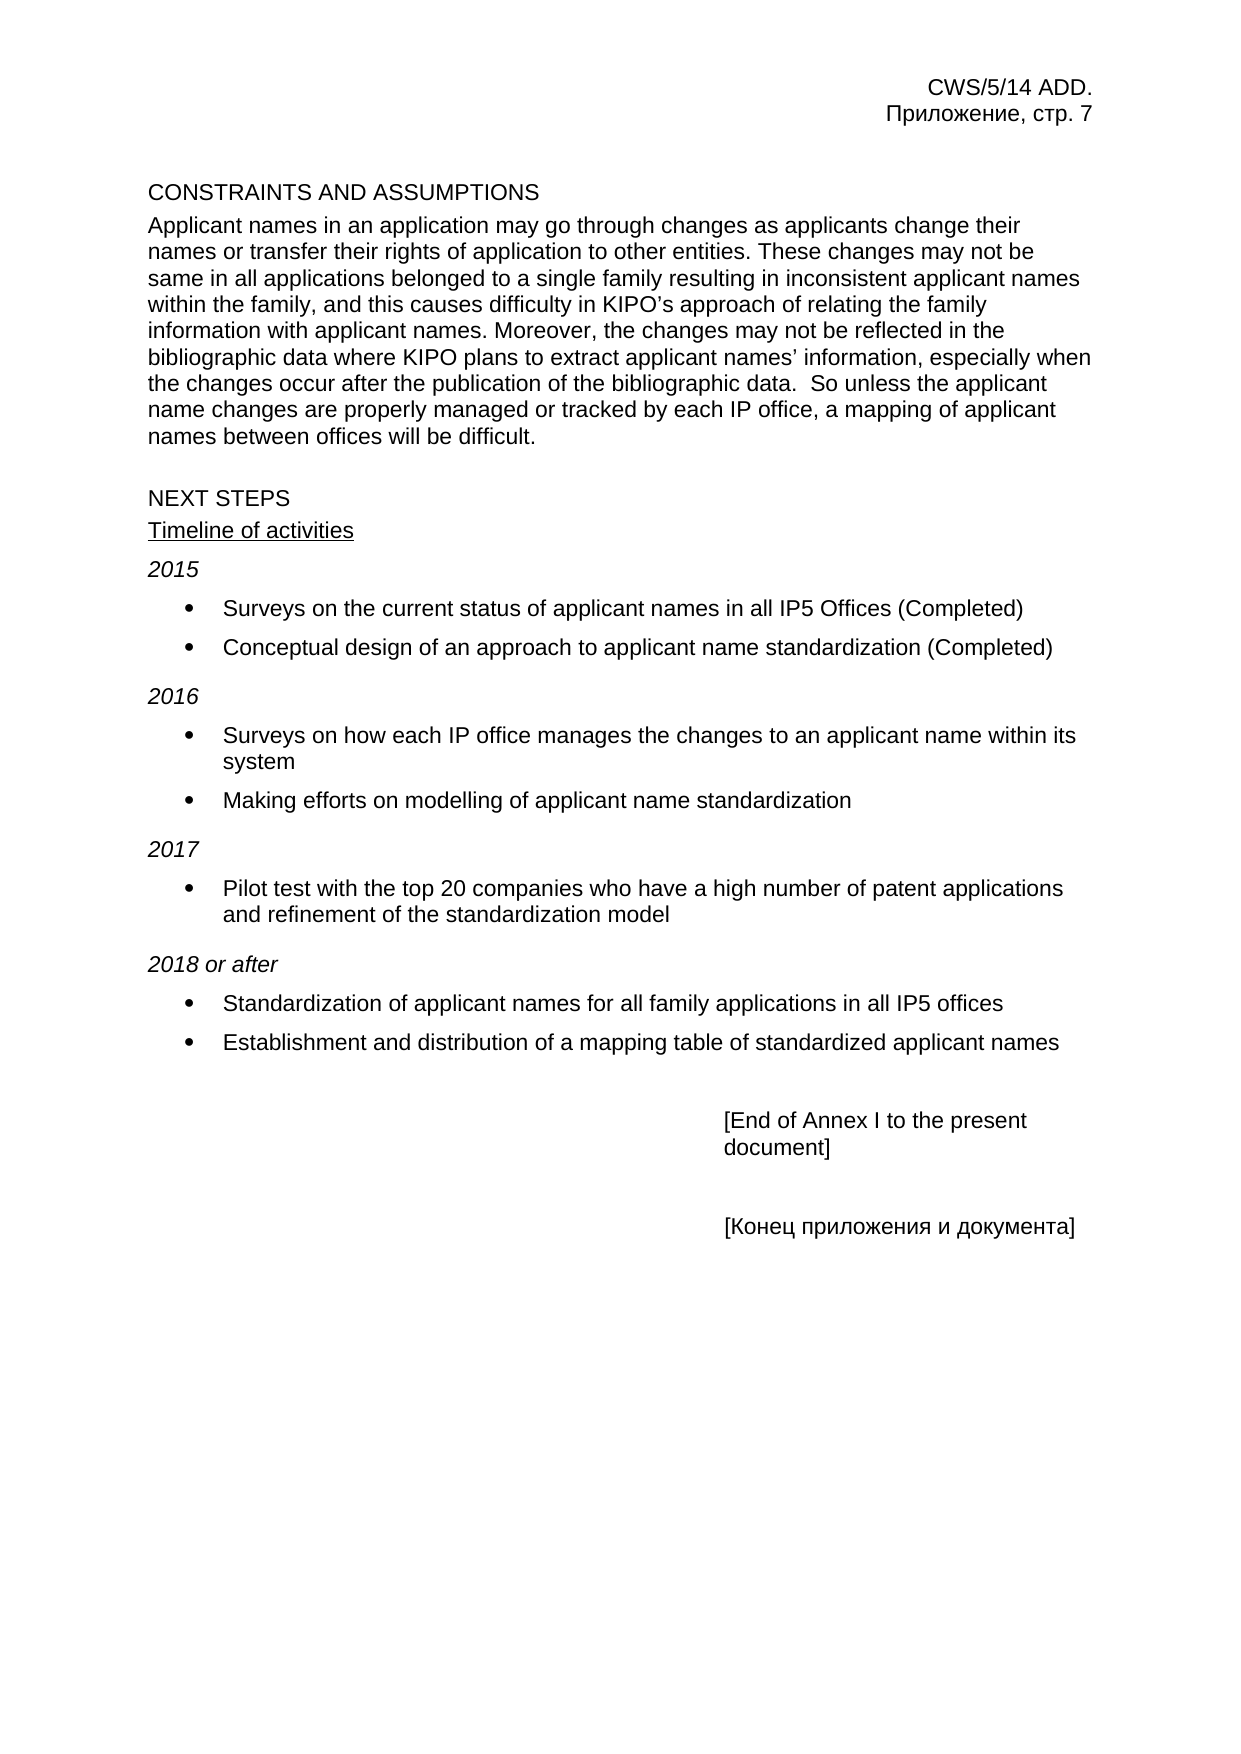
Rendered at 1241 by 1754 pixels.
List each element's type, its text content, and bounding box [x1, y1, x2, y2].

subtitle 2016 [148, 683, 1093, 709]
subtitle 2017 [148, 836, 1093, 863]
subtitle CONSTRAINTS AND ASSUMPTIONS [148, 179, 1093, 206]
list Conceptual design of an approach to applicant name standardization (Completed) [185, 634, 1093, 660]
text [End of Annex I to the present document] [723, 1107, 1093, 1160]
list Pilot test with the top 20 companies who have a high number of patent applications and refinement of the standardization model [185, 875, 1093, 928]
list Making efforts on modelling of applicant name standardization [185, 787, 1093, 813]
subtitle 2015 [148, 556, 1093, 582]
list Surveys on how each IP office manages the changes to an applicant name within its system [185, 722, 1093, 774]
text Applicant names in an application may go through changes as applicants change their names or transfer their rights of application to other entities. These changes may not be same in all applications belonged to a single family resulting in inconsistent applicant names within the family, and this causes difficulty in KIPO’s approach of relating the family information with applicant names. Moreover, the changes may not be reflected in the bibliographic data where KIPO plans to extract applicant names’ information, especially when the changes occur after the publication of the bibliographic data. So unless the applicant name changes are properly managed or tracked by each IP office, a mapping of applicant names between offices will be difficult. [148, 212, 1093, 449]
list Standardization of applicant names for all family applications in all IP5 offices [185, 989, 1093, 1016]
subtitle 2018 or after [148, 951, 1093, 977]
list Establishment and distribution of a mapping table of standardized applicant names [185, 1028, 1093, 1055]
subtitle NEXT STEPS [148, 484, 1093, 511]
list Surveys on the current status of applicant names in all IP5 Offices (Completed) [185, 595, 1093, 621]
text [Конец приложения и документа] [724, 1213, 1093, 1239]
subtitle Timeline of activities [148, 517, 1093, 543]
